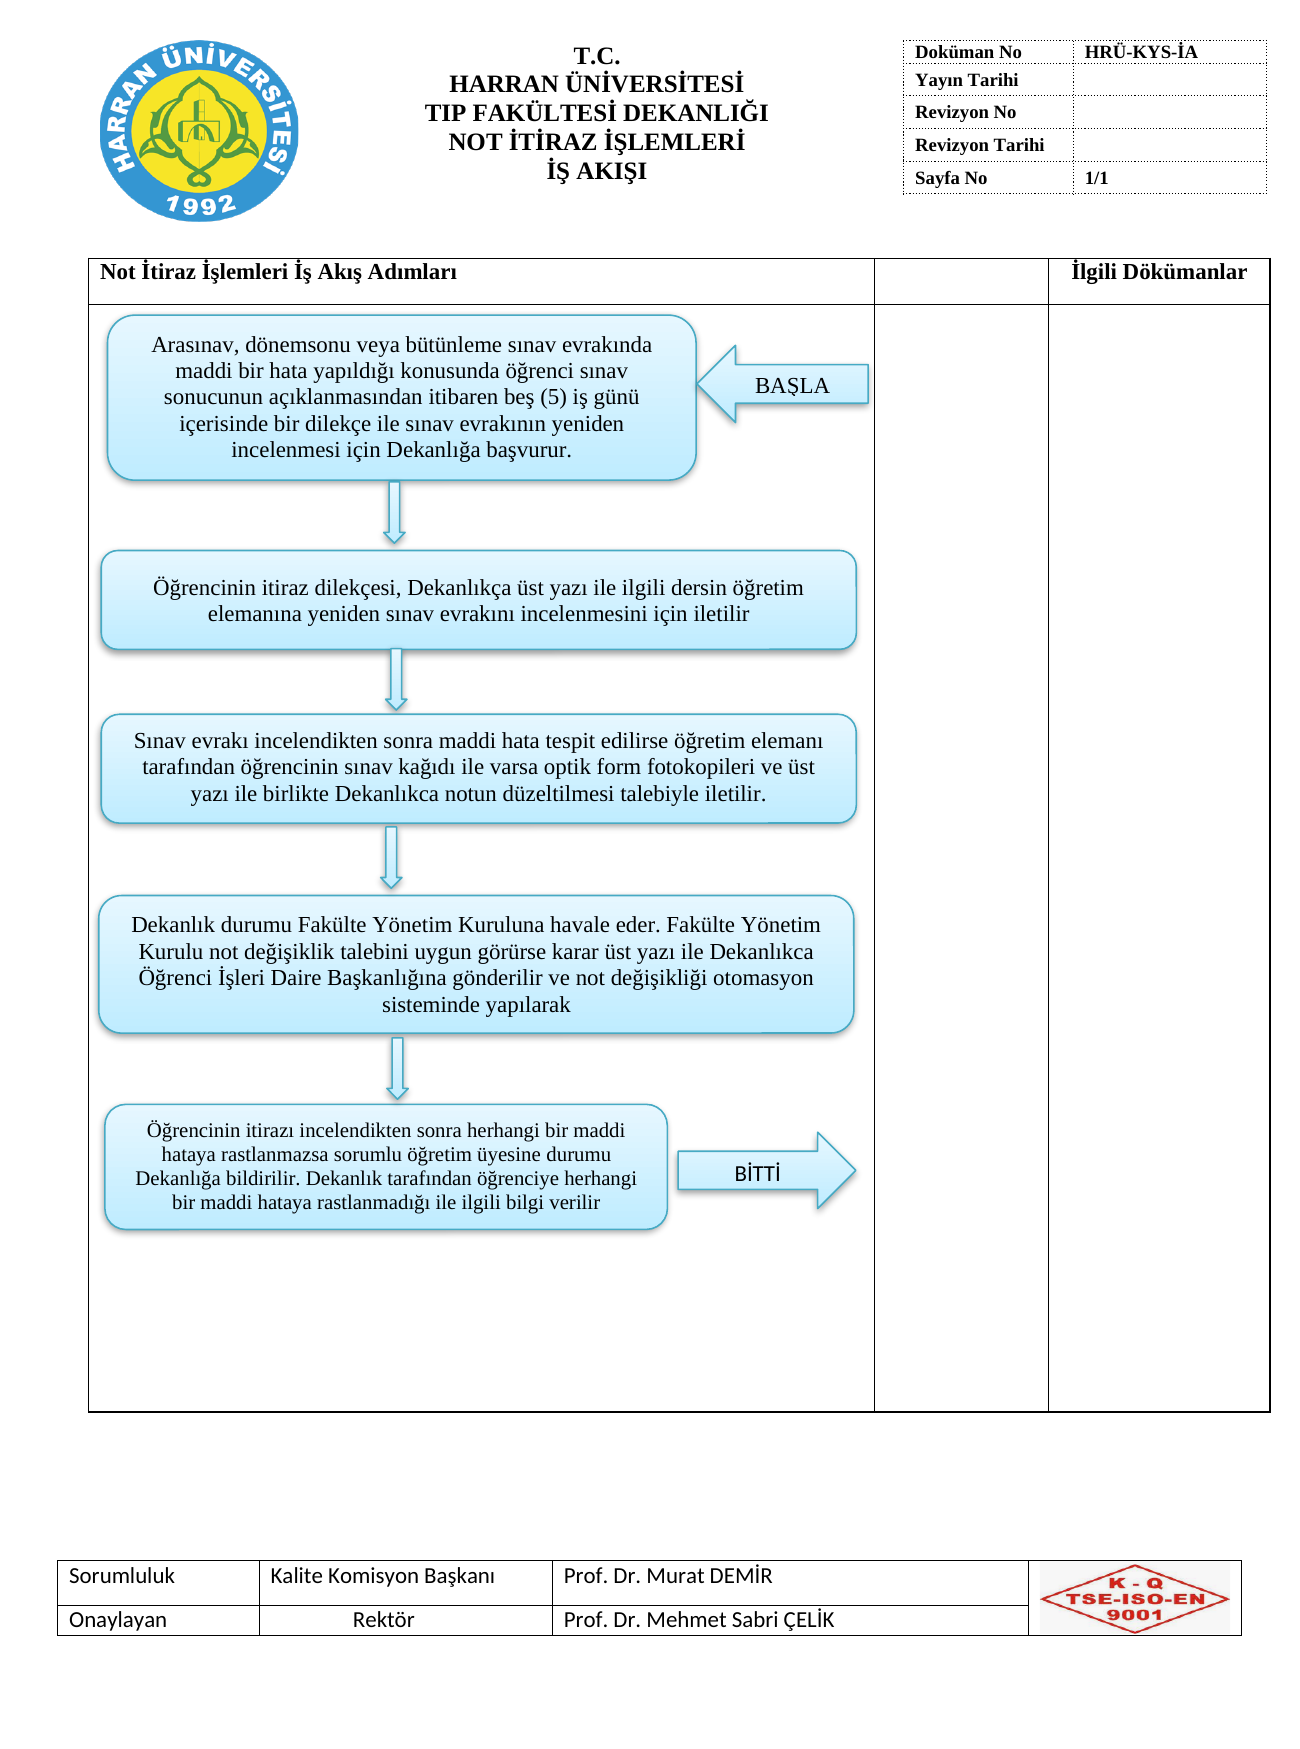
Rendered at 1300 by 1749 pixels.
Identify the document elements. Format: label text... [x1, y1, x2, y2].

table_cell [89, 305, 874, 1411]
table_header İlgili Dökümanlar [1049, 259, 1269, 303]
table_cell [1049, 305, 1269, 1411]
picture [100, 40, 299, 222]
table_cell [875, 305, 1048, 1411]
table_header [875, 259, 1048, 303]
table_header Not İtiraz İşlemleri İş Akış Adımları [89, 259, 874, 303]
picture [1039, 1561, 1231, 1634]
